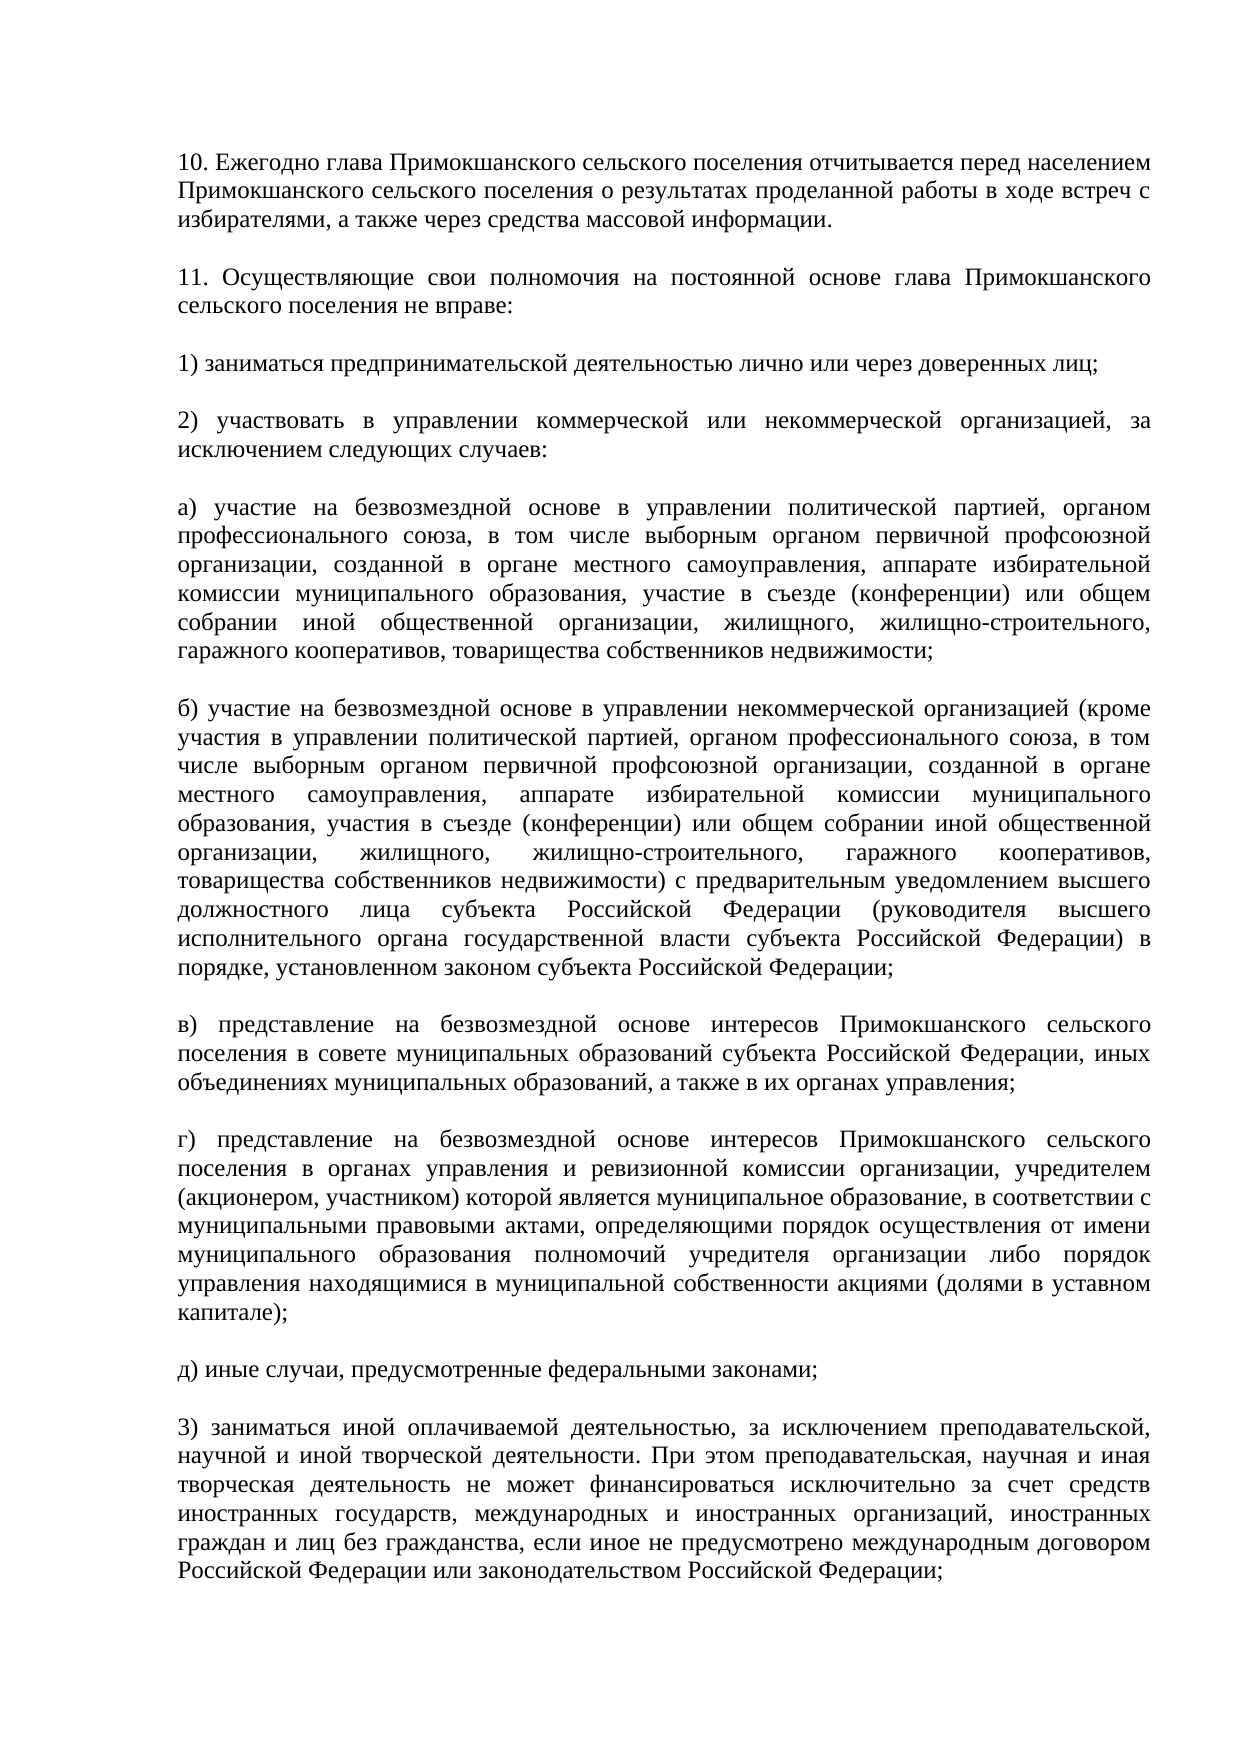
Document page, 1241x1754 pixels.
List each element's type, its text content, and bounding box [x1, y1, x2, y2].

text 10. Ежегодно глава Примокшанского сельского поселения отчитывается перед населением Примокшанского сельского поселения о результатах проделанной работы в ходе встреч с избирателями, а также через средства массовой информации. [177, 147, 1152, 233]
text 2) участвовать в управлении коммерческой или некоммерческой организацией, за исключением следующих случаев: [177, 406, 1152, 463]
text д) иные случаи, предусмотренные федеральными законами; [177, 1354, 1152, 1383]
text а) участие на безвозмездной основе в управлении политической партией, органом профессионального союза, в том числе выборным органом первичной профсоюзной организации, созданной в органе местного самоуправления, аппарате избирательной комиссии муниципального образования, участие в съезде (конференции) или общем собрании иной общественной организации, жилищного, жилищно-строительного, гаражного кооперативов, товарищества собственников недвижимости; [177, 492, 1152, 664]
text 11. Осуществляющие свои полномочия на постоянной основе глава Примокшанского сельского поселения не вправе: [177, 262, 1152, 319]
text г) представление на безвозмездной основе интересов Примокшанского сельского поселения в органах управления и ревизионной комиссии организации, учредителем (акционером, участником) которой является муниципальное образование, в соответствии с муниципальными правовыми актами, определяющими порядок осуществления от имени муниципального образования полномочий учредителя организации либо порядок управления находящимися в муниципальной собственности акциями (долями в уставном капитале); [177, 1124, 1152, 1326]
text 3) заниматься иной оплачиваемой деятельностью, за исключением преподавательской, научной и иной творческой деятельности. При этом преподавательская, научная и иная творческая деятельность не может финансироваться исключительно за счет средств иностранных государств, международных и иностранных организаций, иностранных граждан и лиц без гражданства, если иное не предусмотрено международным договором Российской Федерации или законодательством Российской Федерации; [177, 1412, 1152, 1584]
text в) представление на безвозмездной основе интересов Примокшанского сельского поселения в совете муниципальных образований субъекта Российской Федерации, иных объединениях муниципальных образований, а также в их органах управления; [177, 1009, 1152, 1096]
text 1) заниматься предпринимательской деятельностью лично или через доверенных лиц; [177, 348, 1152, 377]
text б) участие на безвозмездной основе в управлении некоммерческой организацией (кроме участия в управлении политической партией, органом профессионального союза, в том числе выборным органом первичной профсоюзной организации, созданной в органе местного самоуправления, аппарате избирательной комиссии муниципального образования, участия в съезде (конференции) или общем собрании иной общественной организации, жилищного, жилищно-строительного, гаражного кооперативов, товарищества собственников недвижимости) с предварительным уведомлением высшего должностного лица субъекта Российской Федерации (руководителя высшего исполнительного органа государственной власти субъекта Российской Федерации) в порядке, установленном законом субъекта Российской Федерации; [177, 693, 1152, 981]
